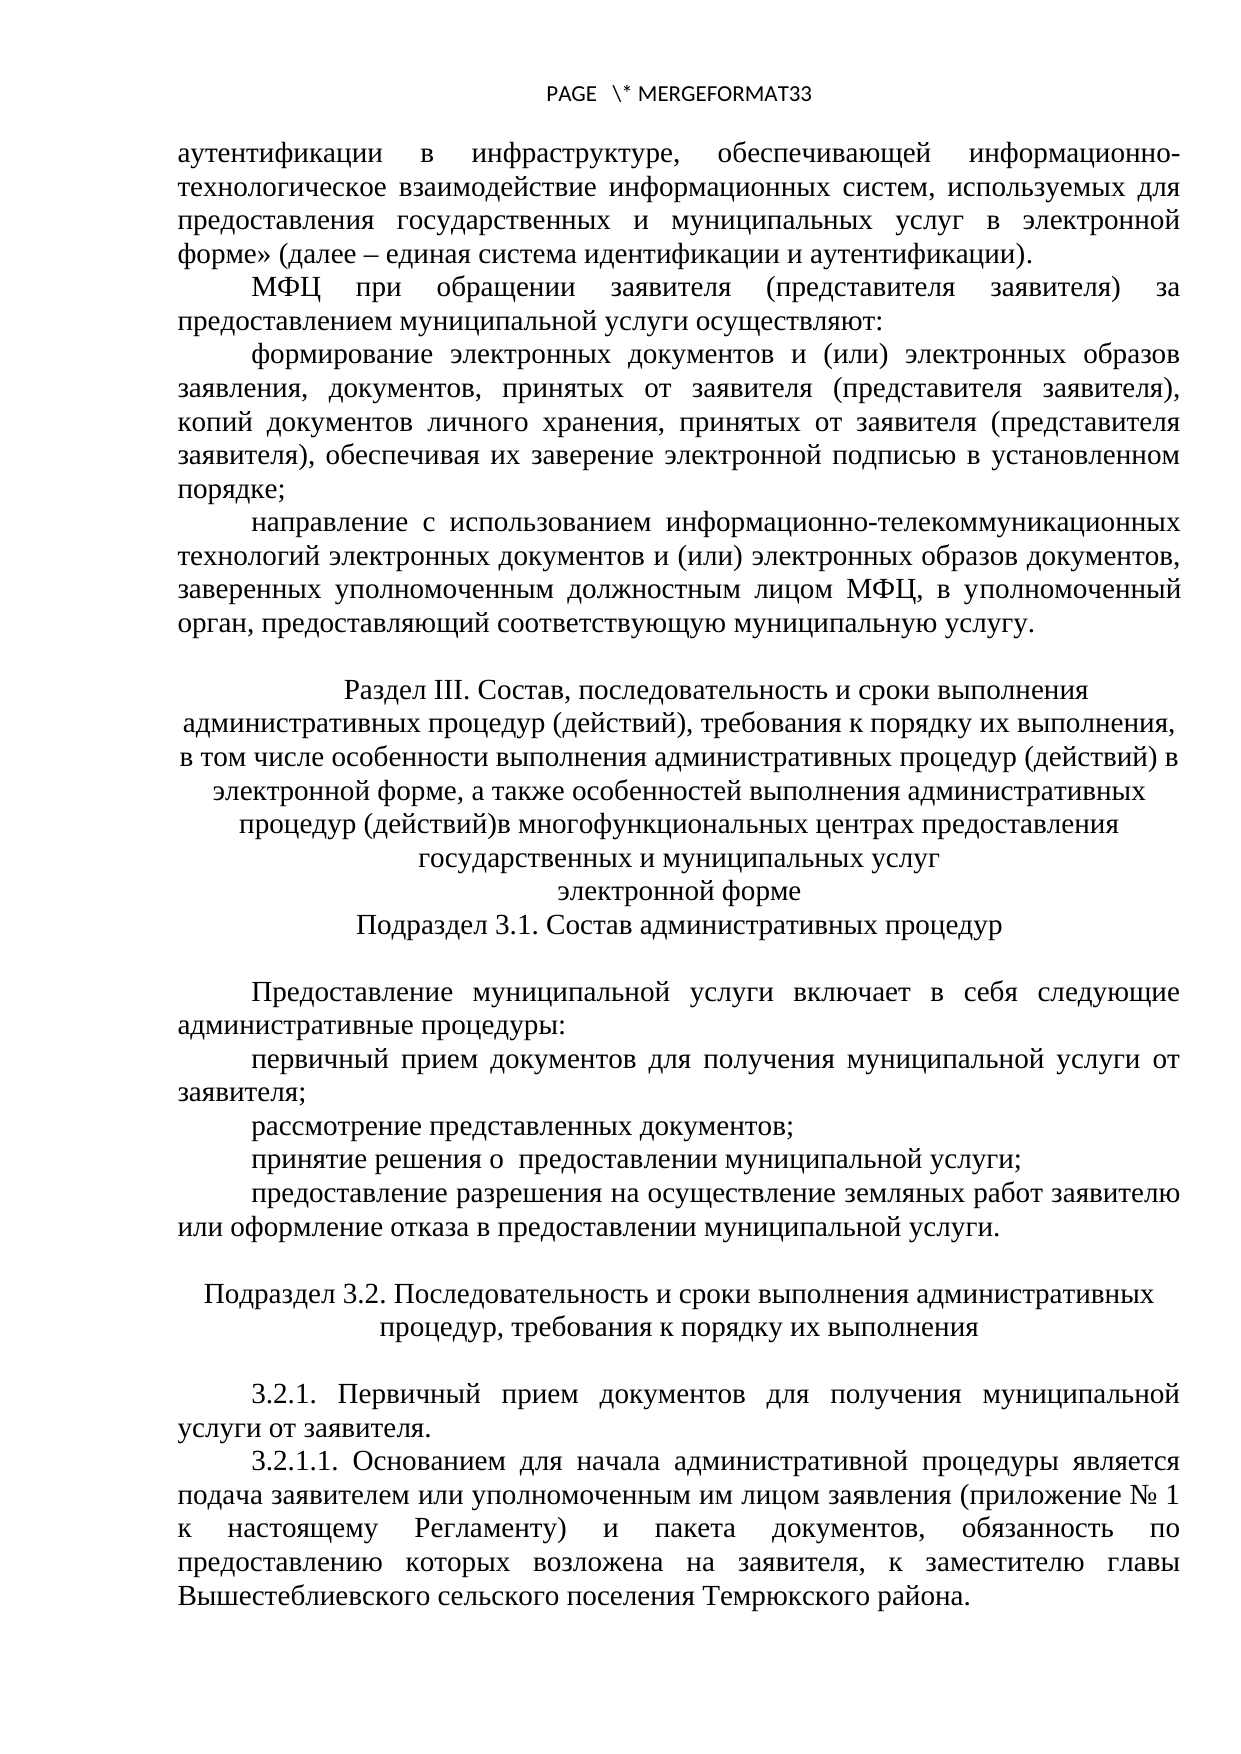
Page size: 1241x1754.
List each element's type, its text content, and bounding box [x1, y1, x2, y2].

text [177, 135, 1181, 269]
text Предоставление муниципальной услуги включает в себя следующие административные процедуры: [177, 974, 1181, 1041]
text 3.2.1. Первичный прием документов для получения муниципальной услуги от заявителя. [177, 1376, 1181, 1443]
text Подраздел 3.1. Состав административных процедур [177, 907, 1181, 940]
text Подраздел 3.2. Последовательность и сроки выполнения административных процедур, требования к порядку их выполнения [177, 1276, 1181, 1343]
text 3.2.1.1. Основанием для начала административной процедуры является подача заявителем или уполномоченным им лицом заявления (приложение № 1 к настоящему Регламенту) и пакета документов, обязанность по предоставлению которых возложена на заявителя, к заместителю главы Вышестеблиевского сельского поселения Темрюкского района. [177, 1443, 1181, 1611]
text рассмотрение представленных документов; [177, 1108, 1181, 1142]
text принятие решения о предоставлении муниципальной услуги; [177, 1142, 1181, 1175]
text Раздел III. Состав, последовательность и сроки выполнения административных процедур (действий), требования к порядку их выполнения, в том числе особенности выполнения административных процедур (действий) в электронной форме, а также особенностей выполнения административных процедур (действий)в многофункциональных центрах предоставления государственных и муниципальных услуг [177, 672, 1181, 873]
text формирование электронных документов и (или) электронных образов заявления, документов, принятых от заявителя (представителя заявителя), копий документов личного хранения, принятых от заявителя (представителя заявителя), обеспечивая их заверение электронной подписью в установленном порядке; [177, 337, 1181, 504]
text первичный прием документов для получения муниципальной услуги от заявителя; [177, 1041, 1181, 1108]
text предоставление разрешения на осуществление земляных работ заявителю или оформление отказа в предоставлении муниципальной услуги. [177, 1175, 1181, 1242]
text направление с использованием информационно-телекоммуникационных технологий электронных документов и (или) электронных образов документов, заверенных уполномоченным должностным лицом МФЦ, в уполномоченный орган, предоставляющий соответствующую муниципальную услугу. [177, 504, 1181, 638]
text электронной форме [177, 873, 1181, 907]
text МФЦ при обращении заявителя (представителя заявителя) за предоставлением муниципальной услуги осуществляют: [177, 269, 1181, 337]
